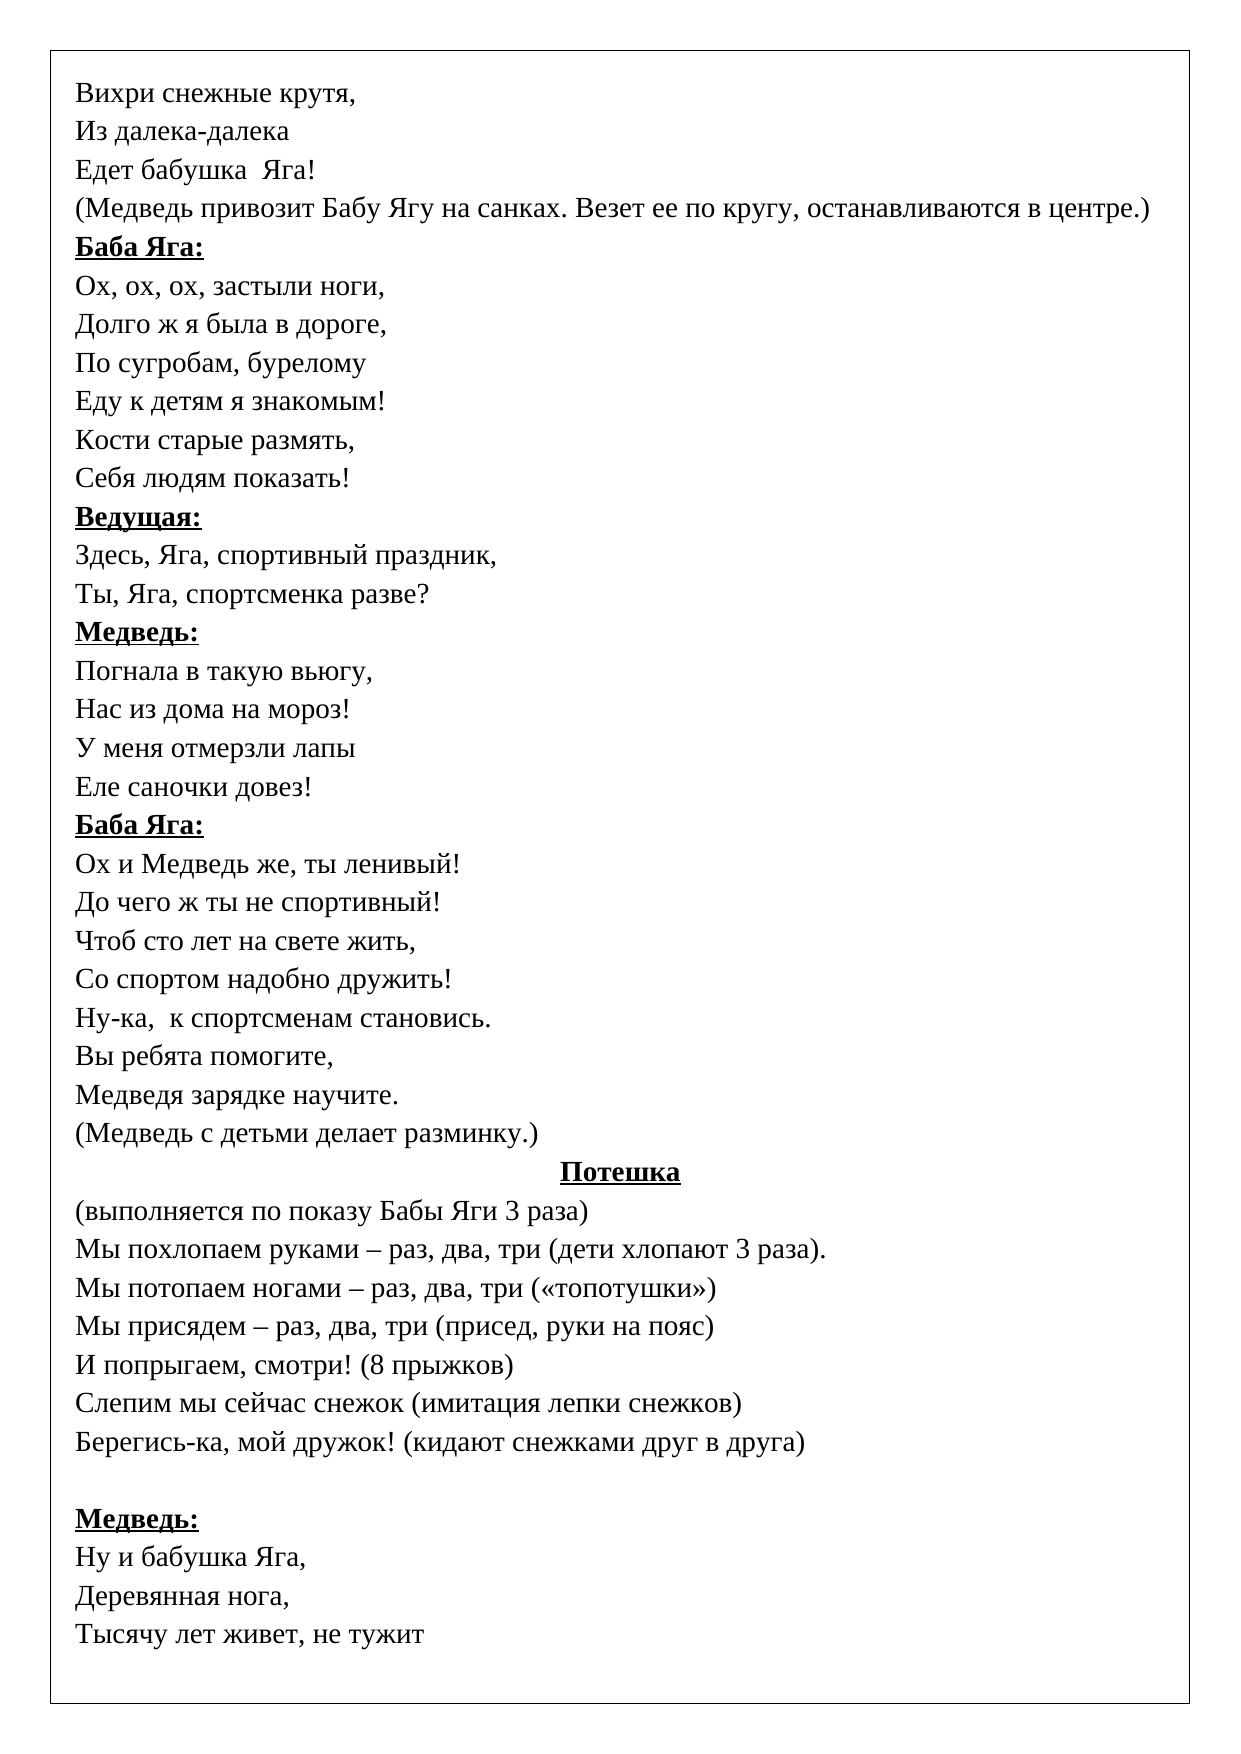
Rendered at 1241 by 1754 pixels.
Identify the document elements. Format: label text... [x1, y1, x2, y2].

text Баба Яга: [75, 807, 1165, 841]
text (выполняется по показу Бабы Яги 3 раза) [75, 1193, 1165, 1226]
text Еду к детям я знакомым! [75, 383, 1165, 417]
text Вихри снежные крутя, [75, 75, 1165, 108]
text Потешка [75, 1154, 1165, 1188]
text Ох, ох, ох, застыли ноги, [75, 268, 1165, 301]
text Ох и Медведь же, ты ленивый! [75, 846, 1165, 879]
text До чего ж ты не спортивный! [75, 884, 1165, 918]
text Тысячу лет живет, не тужит [75, 1617, 1165, 1650]
text Деревянная нога, [75, 1578, 1165, 1612]
text Погнала в такую вьюгу, [75, 653, 1165, 687]
text Со спортом надобно дружить! [75, 961, 1165, 995]
text Мы похлопаем руками – раз, два, три (дети хлопают 3 раза). [75, 1231, 1165, 1265]
text Едет бабушка Яга! [75, 152, 1165, 186]
text У меня отмерзли лапы [75, 730, 1165, 764]
text Ведущая: [75, 499, 1165, 532]
text (Медведь с детьми делает разминку.) [75, 1116, 1165, 1149]
text Медведя зарядке научите. [75, 1077, 1165, 1111]
text И попрыгаем, смотри! (8 прыжков) [75, 1347, 1165, 1380]
text Вы ребята помогите, [75, 1038, 1165, 1072]
text Медведь: [75, 614, 1165, 648]
text Баба Яга: [75, 229, 1165, 263]
text Еле саночки довез! [75, 769, 1165, 802]
text (Медведь привозит Бабу Ягу на санках. Везет ее по кругу, останавливаются в центре.) [75, 191, 1165, 224]
text Кости старые размять, [75, 422, 1165, 455]
text Чтоб сто лет на свете жить, [75, 923, 1165, 956]
text Ну-ка, к спортсменам становись. [75, 1000, 1165, 1033]
text Нас из дома на мороз! [75, 692, 1165, 725]
text Мы потопаем ногами – раз, два, три («топотушки») [75, 1270, 1165, 1303]
text Себя людям показать! [75, 460, 1165, 494]
text По сугробам, бурелому [75, 345, 1165, 378]
text Ну и бабушка Яга, [75, 1539, 1165, 1573]
text Долго ж я была в дороге, [75, 306, 1165, 340]
text Мы присядем – раз, два, три (присед, руки на пояс) [75, 1308, 1165, 1342]
text Слепим мы сейчас снежок (имитация лепки снежков) [75, 1385, 1165, 1419]
text Здесь, Яга, спортивный праздник, [75, 537, 1165, 571]
text Медведь: [75, 1501, 1165, 1534]
text Берегись-ка, мой дружок! (кидают снежками друг в друга) [75, 1424, 1165, 1457]
text Из далека-далека [75, 113, 1165, 147]
text Ты, Яга, спортсменка разве? [75, 576, 1165, 609]
